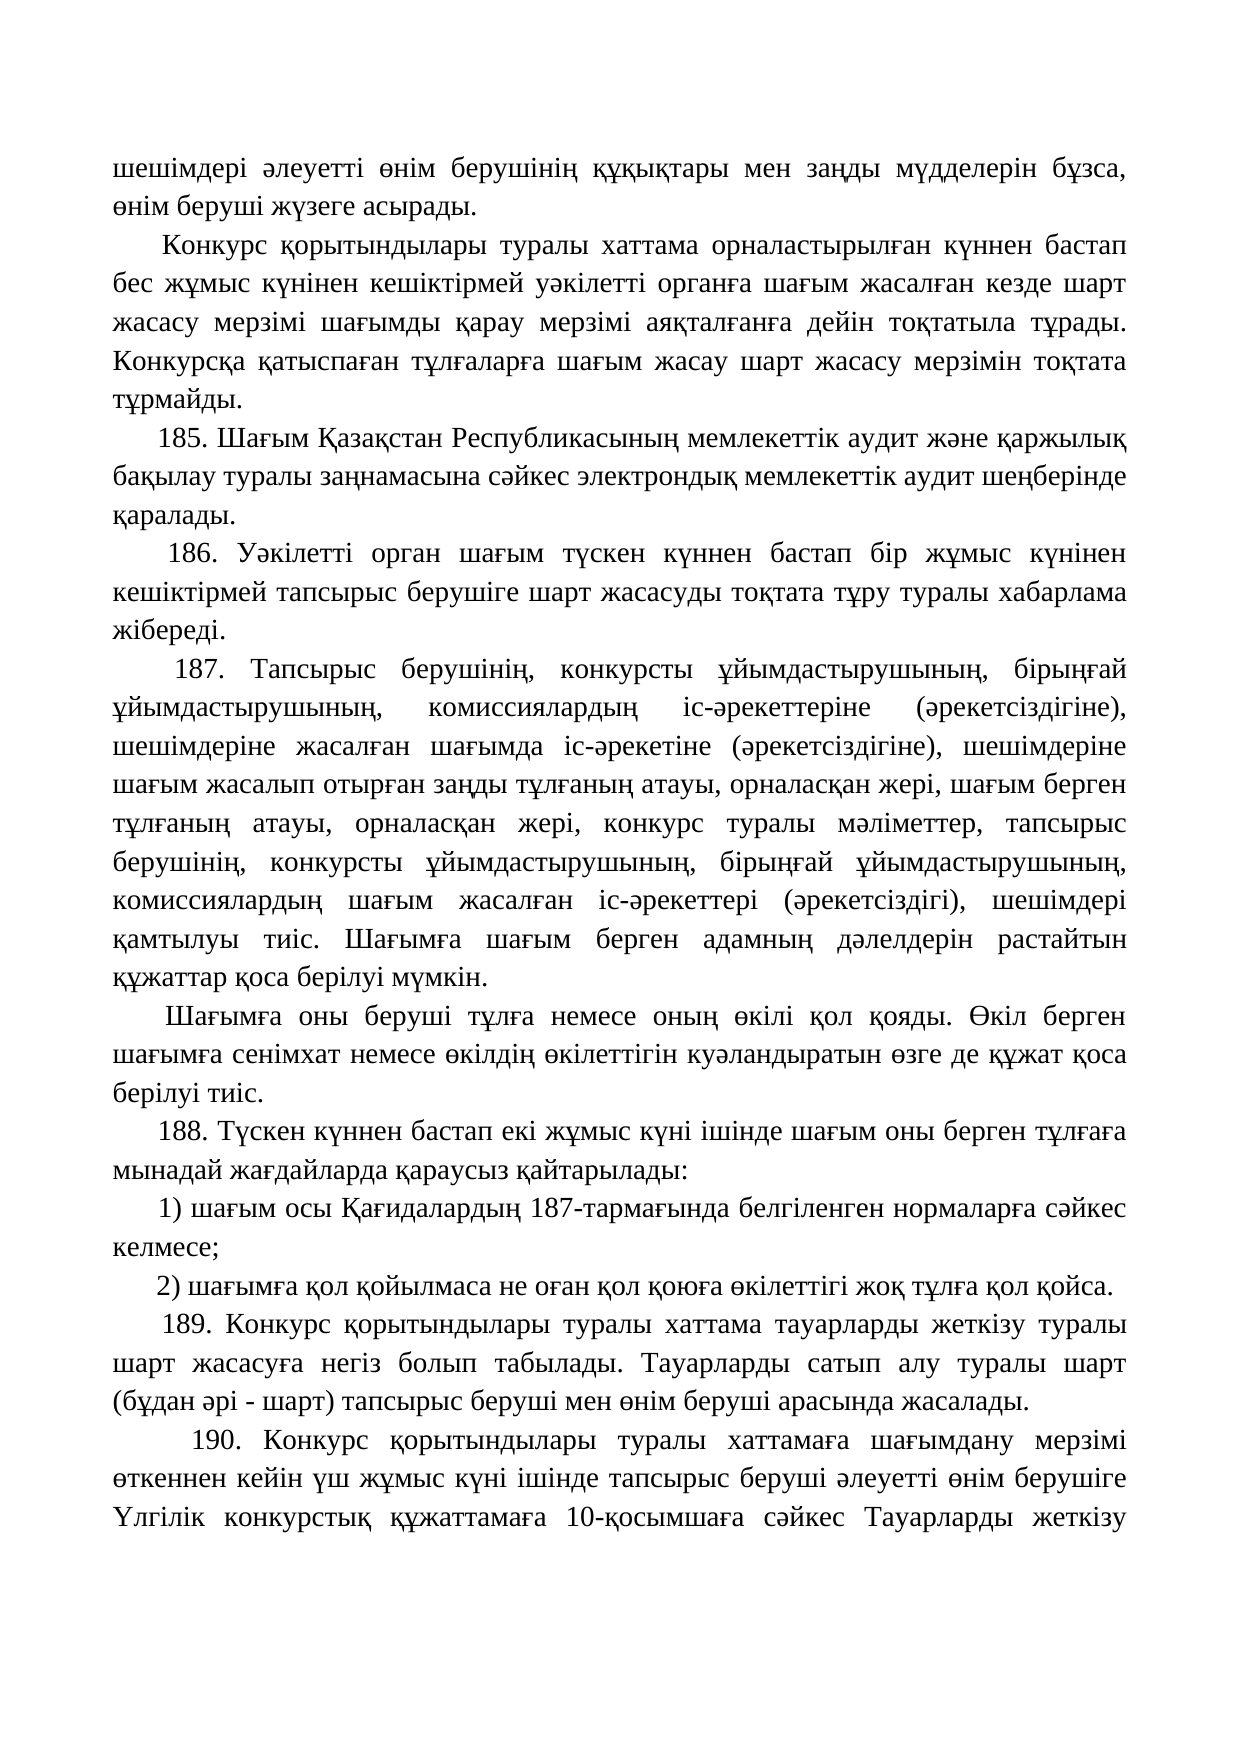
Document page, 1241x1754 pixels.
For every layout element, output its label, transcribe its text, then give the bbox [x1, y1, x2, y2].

text 186. Уәкілетті орган шағым түскен күннен бастап бір жұмыс күнінен кешіктірмей тапсырыс берушіге шарт жасасуды тоқтата тұру туралы хабарлама жібереді. [112, 535, 1128, 646]
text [112, 1422, 1128, 1532]
text 1) шағым осы Қағидалардың 187-тармағында белгіленген нормаларға сәйкес келмесе; [112, 1191, 1128, 1263]
text 187. Тапсырыс берушінің, конкурсты ұйымдастырушының, бірыңғай ұйымдастырушының, комиссиялардың іс-әрекеттеріне (әрекетсіздігіне), шешімдеріне жасалған шағымда іс-әрекетіне (әрекетсіздігіне), шешімдеріне шағым жасалып отырған заңды тұлғаның атауы, орналасқан жері, шағым берген тұлғаның атауы, орналасқан жері, конкурс туралы мәліметтер, тапсырыс берушінің, конкурсты ұйымдастырушының, бірыңғай ұйымдастырушының, комиссиялардың шағым жасалған іс-әрекеттері (әрекетсіздігі), шешімдері қамтылуы тиіс. Шағымға шағым берген адамның дәлелдерін растайтын құжаттар қоса берілуі мүмкін. [112, 651, 1128, 993]
text 188. Түскен күннен бастап екі жұмыс күні ішінде шағым оны берген тұлғаға мынадай жағдайларда қараусыз қайтарылады: [112, 1113, 1128, 1186]
text 185. Шағым Қазақстан Республикасының мемлекеттік аудит және қаржылық бақылау туралы заңнамасына сәйкес электрондық мемлекеттік аудит шеңберінде қаралады. [112, 420, 1128, 530]
text Конкурс қорытындылары туралы хаттама орналастырылған күннен бастап бес жұмыс күнінен кешіктірмей уәкілетті органға шағым жасалған кезде шарт жасасу мерзімі шағымды қарау мерзімі аяқталғанға дейін тоқтатыла тұрады. Конкурсқа қатыспаған тұлғаларға шағым жасау шарт жасасу мерзімін тоқтата тұрмайды. [112, 227, 1128, 415]
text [112, 150, 1128, 222]
text 189. Конкурс қорытындылары туралы хаттама тауарларды жеткізу туралы шарт жасасуға негіз болып табылады. Тауарларды сатып алу туралы шарт (бұдан әрі - шарт) тапсырыс беруші мен өнім беруші арасында жасалады. [112, 1306, 1128, 1417]
text 2) шағымға қол қойылмаса не оған қол қоюға өкілеттігі жоқ тұлға қол қойса. [112, 1268, 1128, 1301]
text Шағымға оны беруші тұлға немесе оның өкілі қол қояды. Өкіл берген шағымға сенімхат немесе өкілдің өкілеттігін куәландыратын өзге де құжат қоса берілуі тиіс. [112, 998, 1128, 1108]
